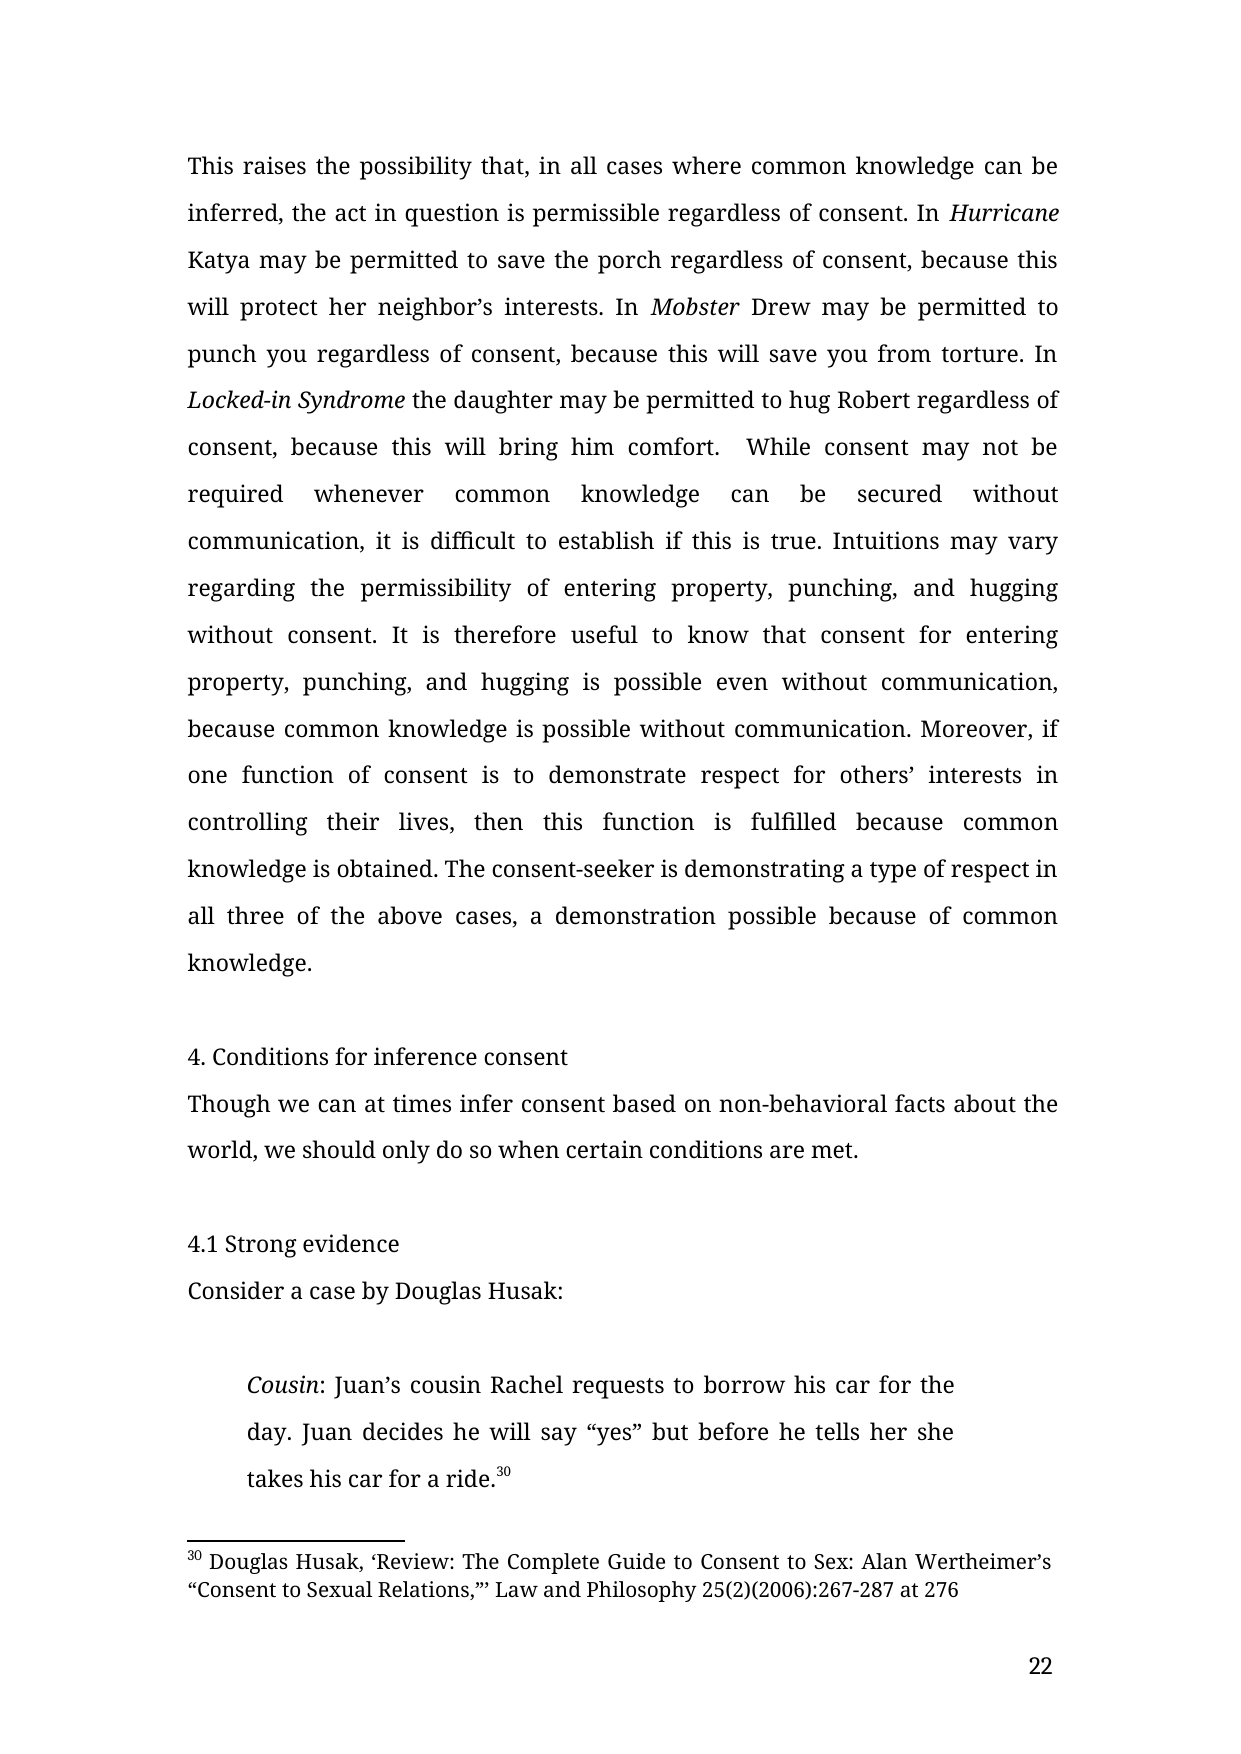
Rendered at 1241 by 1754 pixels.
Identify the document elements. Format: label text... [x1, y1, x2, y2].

text Cousin: Juan’s cousin Rachel requests to borrow his car for the day. Juan decides he will say “yes” but before he tells her she takes his car for a ride. [247, 1369, 956, 1494]
text Consider a case by Douglas Husak: [187, 1275, 1053, 1306]
text 4.1 Strong evidence [187, 1228, 1059, 1259]
text 4. Conditions for inference consent [187, 1041, 1059, 1072]
text This raises the possibility that, in all cases where common knowledge can be inferred, the act in question is permissible regardless of consent. In Hurricane Katya may be permitted to save the porch regardless of consent, because this will protect her neighbor’s interests. In Mobster Drew may be permitted to punch you regardless of consent, because this will save you from torture. In Locked-in Syndrome the daughter may be permitted to hug Robert regardless of consent, because this will bring him comfort. While consent may not be required whenever common knowledge can be secured without communication, it is difficult to establish if this is true. Intuitions may vary regarding the permissibility of entering property, punching, and hugging without consent. It is therefore useful to know that consent for entering property, punching, and hugging is possible even without communication, because common knowledge is possible without communication. Moreover, if one function of consent is to demonstrate respect for others’ interests in controlling their lives, then this function is fulfilled because common knowledge is obtained. The consent-seeker is demonstrating a type of respect in all three of the above cases, a demonstration possible because of common knowledge. [187, 150, 1059, 978]
text Though we can at times infer consent based on non-behavioral facts about the world, we should only do so when certain conditions are met. [187, 1087, 1059, 1166]
